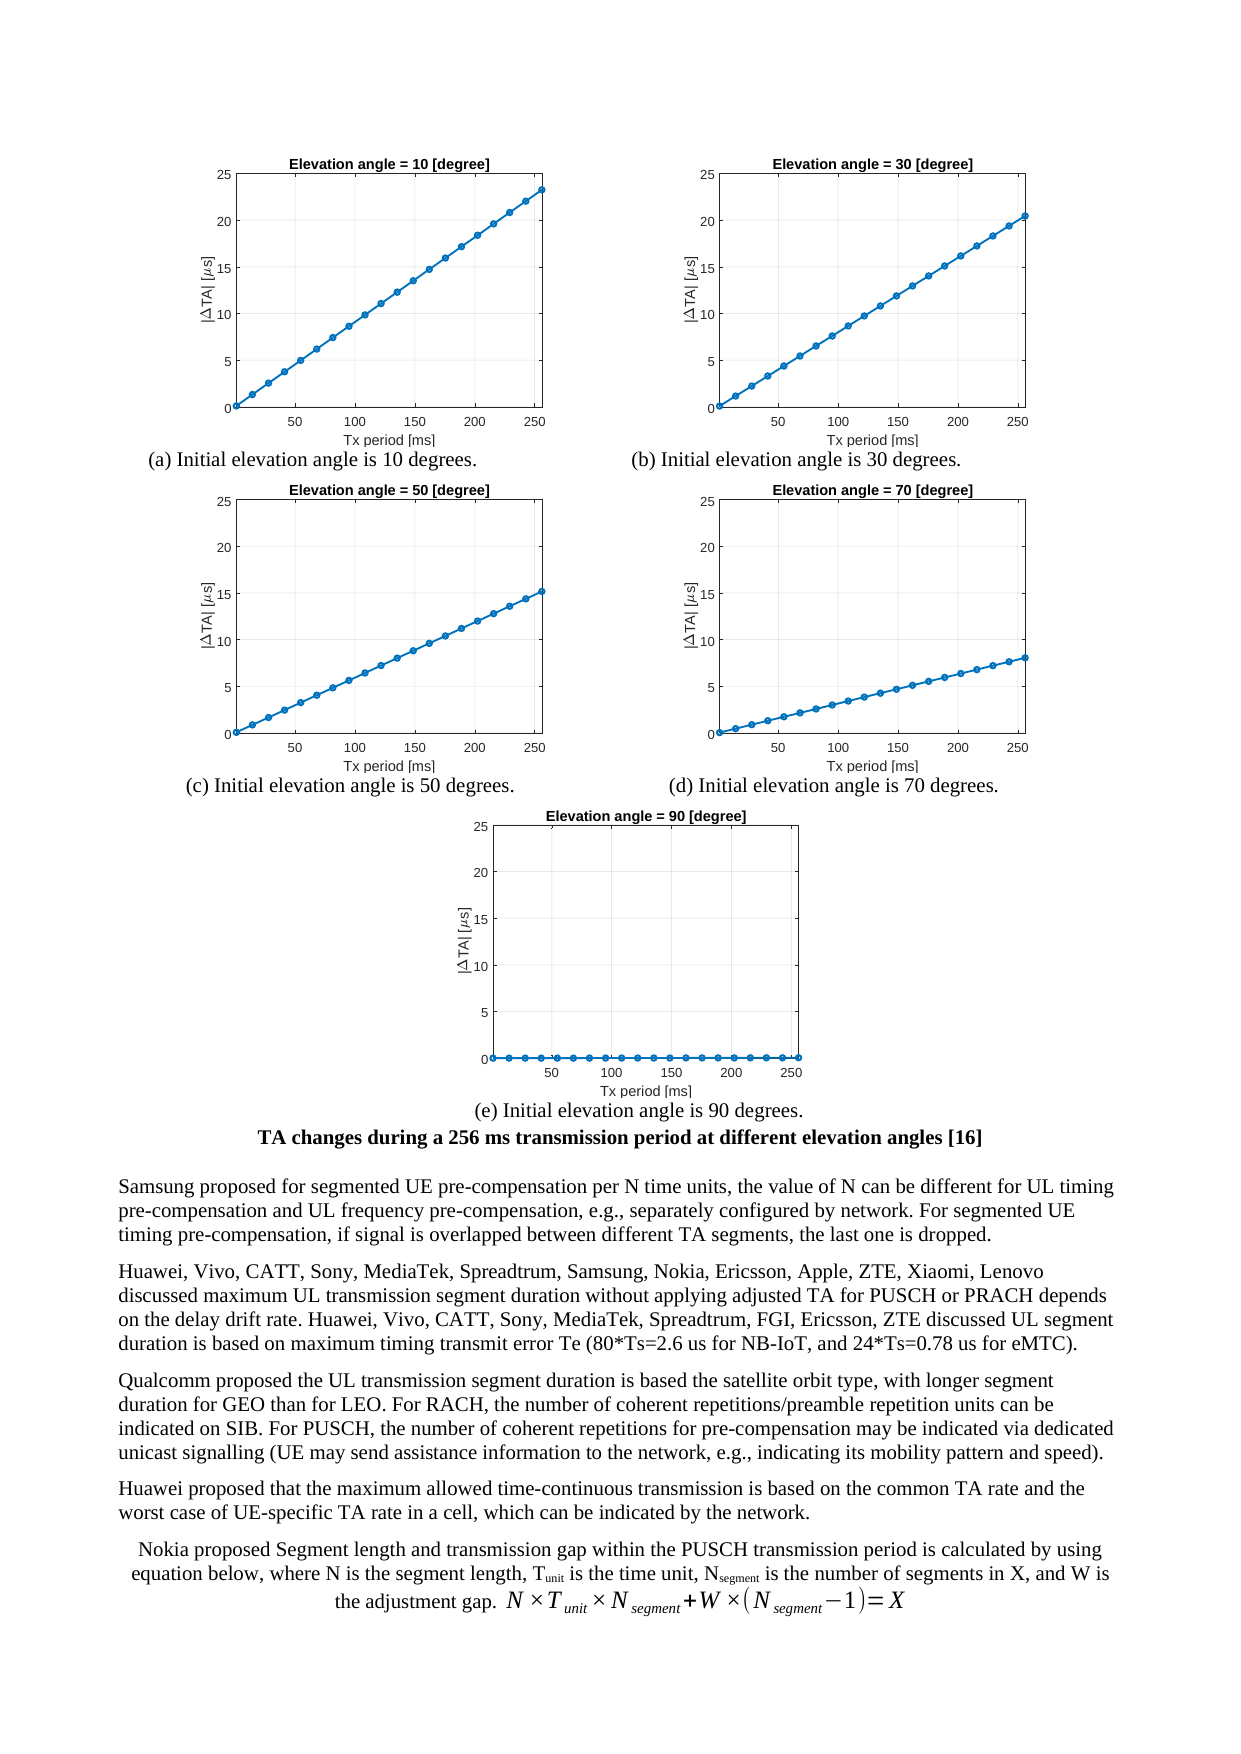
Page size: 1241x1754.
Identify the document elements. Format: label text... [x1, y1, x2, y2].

table_header (b) Initial elevation angle is 30 degrees. [620, 148, 1103, 474]
table_cell (e) Initial elevation angle is 90 degrees. [137, 800, 1103, 1125]
table_cell (d) Initial elevation angle is 70 degrees. [620, 475, 1103, 800]
text Nokia proposed Segment length and transmission gap within the PUSCH transmission period is calculated by using equation below, where N is the segment length, Tunit is the time unit, Nsegment is the number of segments in X, and W is the adjustment gap. [118, 1537, 1122, 1617]
text TA changes during a 256 ms transmission period at different elevation angles [16] [118, 1125, 1122, 1149]
text Huawei, Vivo, CATT, Sony, MediaTek, Spreadtrum, Samsung, Nokia, Ericsson, Apple, ZTE, Xiaomi, Lenovo discussed maximum UL transmission segment duration without applying adjusted TA for PUSCH or PRACH depends on the delay drift rate. Huawei, Vivo, CATT, Sony, MediaTek, Spreadtrum, FGI, Ericsson, ZTE discussed UL segment duration is based on maximum timing transmit error Te (80*Ts=2.6 us for NB-IoT, and 24*Ts=0.78 us for eMTC). [118, 1259, 1122, 1355]
table_cell (c) Initial elevation angle is 50 degrees. [137, 475, 620, 800]
text Huawei proposed that the maximum allowed time-continuous transmission is based on the common TA rate and the worst case of UE-specific TA rate in a cell, which can be indicated by the network. [118, 1476, 1122, 1524]
text Qualcomm proposed the UL transmission segment duration is based the satellite orbit type, with longer segment duration for GEO than for LEO. For RACH, the number of coherent repetitions/preamble repetition units can be indicated on SIB. For PUSCH, the number of coherent repetitions for pre-compensation may be indicated via dedicated unicast signalling (UE may send assistance information to the network, e.g., indicating its mobility pattern and speed). [118, 1367, 1122, 1464]
table_header (a) Initial elevation angle is 10 degrees. [137, 148, 620, 474]
text Samsung proposed for segmented UE pre-compensation per N time units, the value of N can be different for UL timing pre-compensation and UL frequency pre-compensation, e.g., separately configured by network. For segmented UE timing pre-compensation, if signal is overlapped between different TA segments, the last one is dropped. [118, 1174, 1122, 1246]
